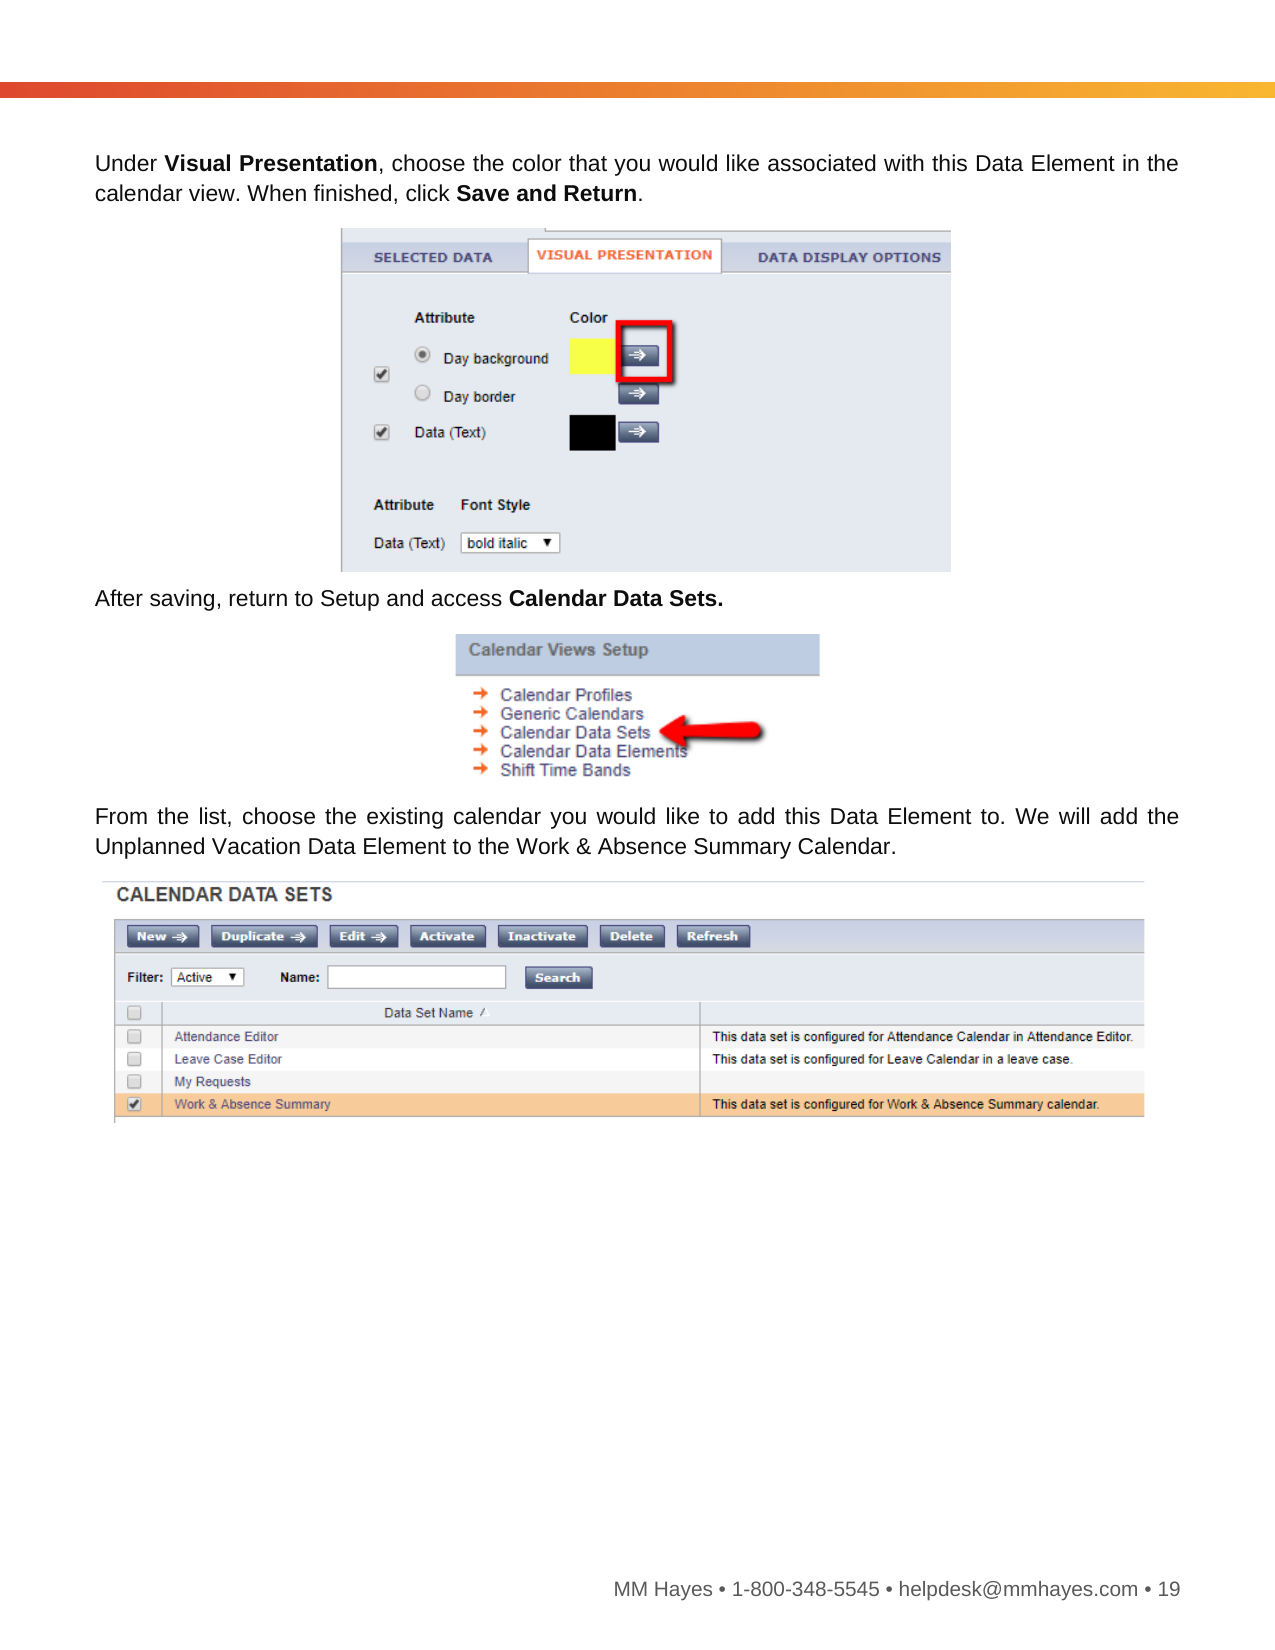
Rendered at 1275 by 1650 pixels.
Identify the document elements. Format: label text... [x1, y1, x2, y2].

picture [324, 228, 951, 572]
text From the list, choose the existing calendar you would like to add this Data Element to. We will add the Unplanned Vacation Data Element to the Work & Absence Summary Calendar. [94, 803, 1181, 860]
picture [455, 634, 820, 781]
text After saving, return to Setup and access Calendar Data Sets. [94, 555, 1181, 612]
picture [94, 880, 1145, 1123]
text Under Visual Presentation, choose the color that you would like associated with this Data Element in the calendar view. When finished, click Save and Return. [94, 150, 1181, 207]
